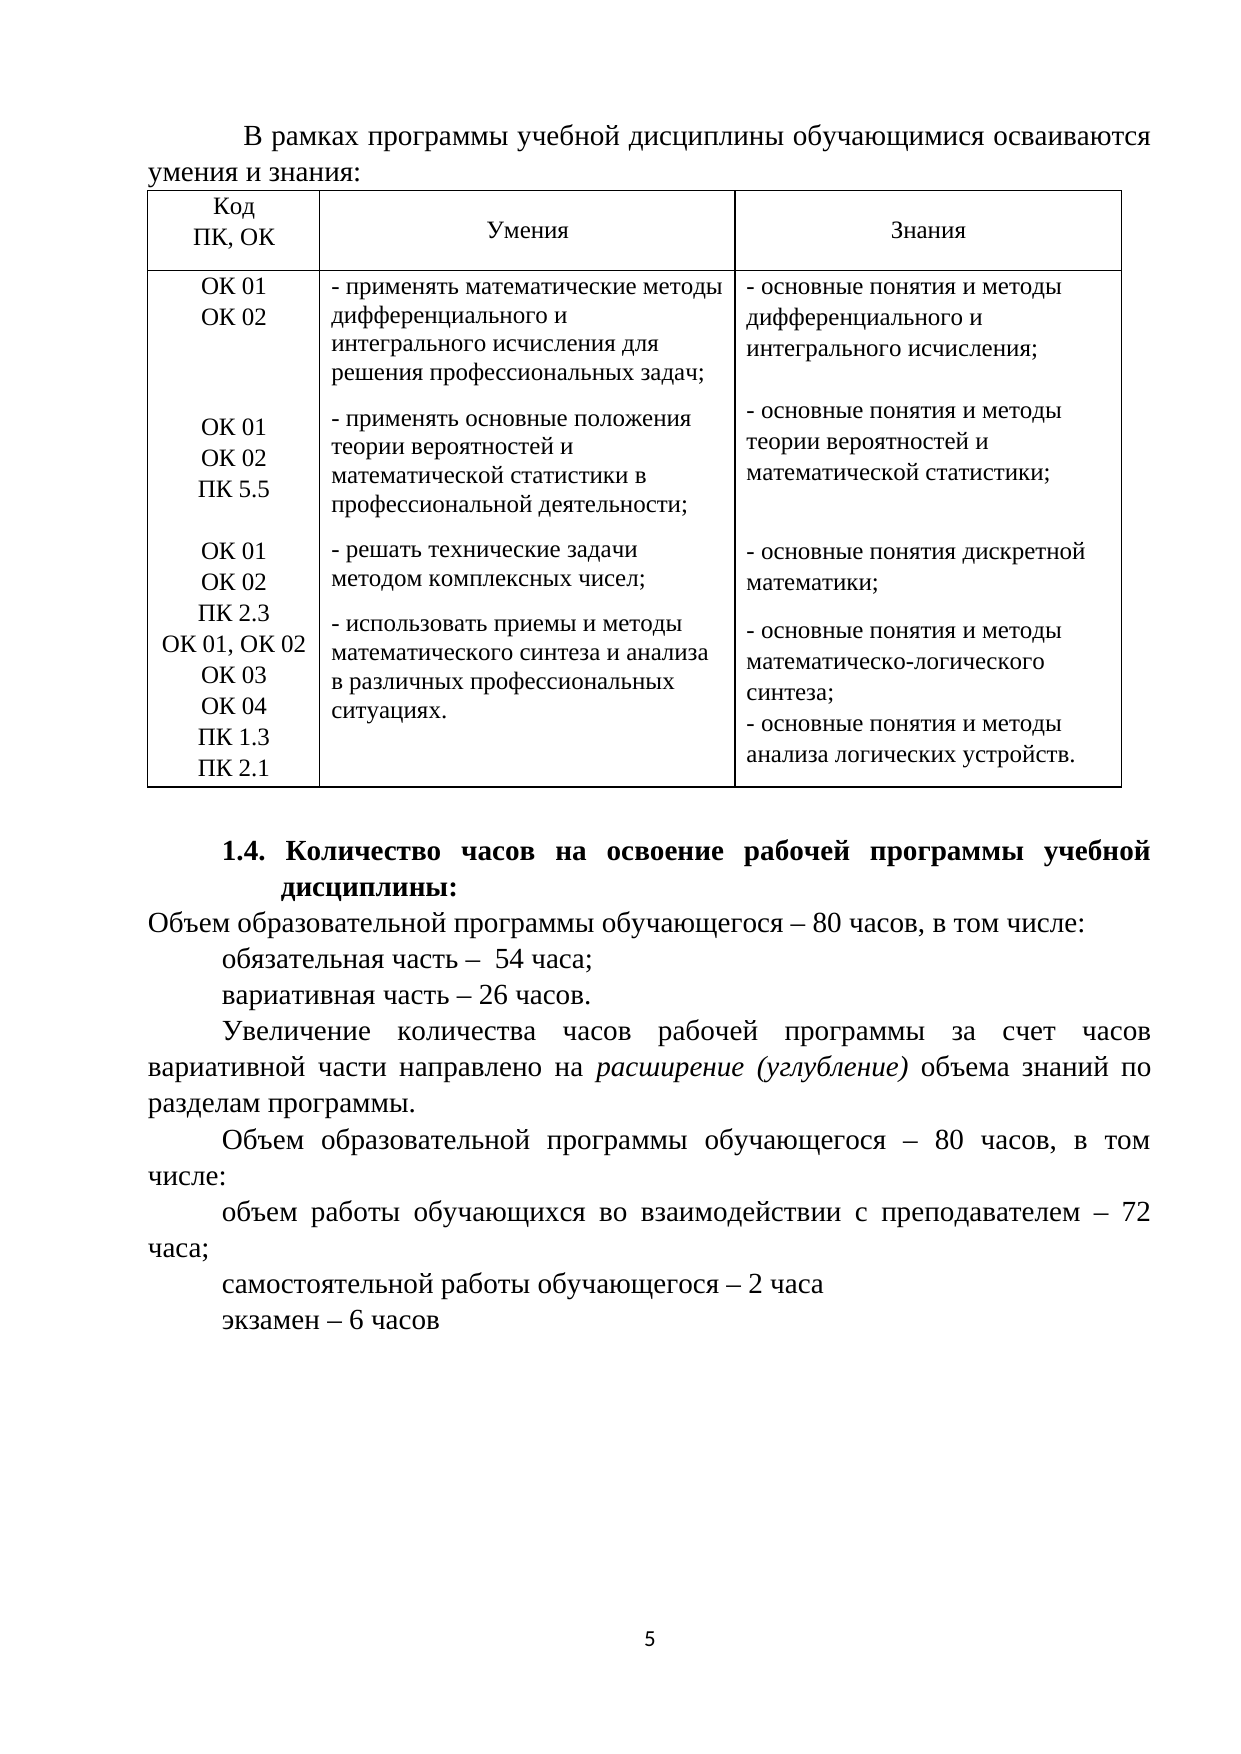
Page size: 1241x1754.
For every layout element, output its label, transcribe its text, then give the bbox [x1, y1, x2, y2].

table_cell - основные понятия и методы дифференциального и интегрального исчисления; - основные понятия и методы теории вероятностей и математической статистики; - основные понятия дискретной математики; - основные понятия и методы математическо-логического синтеза; - основные понятия и методы анализа логических устройств. [736, 271, 1121, 786]
table_header Умения [320, 191, 734, 270]
text Объем образовательной программы обучающегося – 80 часов, в том числе: [148, 905, 1152, 938]
text экзамен – 6 часов [148, 1302, 1152, 1336]
text Увеличение количества часов рабочей программы за счет часов вариативной части направлено на расширение (углубление) объема знаний по разделам программы. [148, 1013, 1152, 1119]
text вариативная часть – 26 часов. [148, 977, 1152, 1011]
text Объем образовательной программы обучающегося – 80 часов, в том числе: [148, 1122, 1152, 1191]
table_cell - применять математические методы дифференциального и интегрального исчисления для решения профессиональных задач; - применять основные положения теории вероятностей и математической статистики в профессиональной деятельности; - решать технические задачи методом комплексных чисел; - использовать приемы и методы математического синтеза и анализа в различных профессиональных ситуациях. [320, 271, 734, 786]
text 1.4. Количество часов на освоение рабочей программы учебной дисциплины: [222, 833, 1152, 902]
table_cell ОК 01 ОК 02 ОК 01 ОК 02 ПК 5.5 ОК 01 ОК 02 ПК 2.3 ОК 01, ОК 02 ОК 03 ОК 04 ПК 1.3 ПК 2.1 [148, 271, 319, 786]
text самостоятельной работы обучающегося – 2 часа [148, 1266, 1152, 1300]
text В рамках программы учебной дисциплины обучающимися осваиваются умения и знания: [148, 118, 1152, 188]
text объем работы обучающихся во взаимодействии с преподавателем – 72 часа; [148, 1194, 1152, 1264]
text обязательная часть – 54 часа; [148, 941, 1152, 974]
table_header Код ПК, ОК [148, 191, 319, 270]
table_header Знания [736, 191, 1121, 270]
